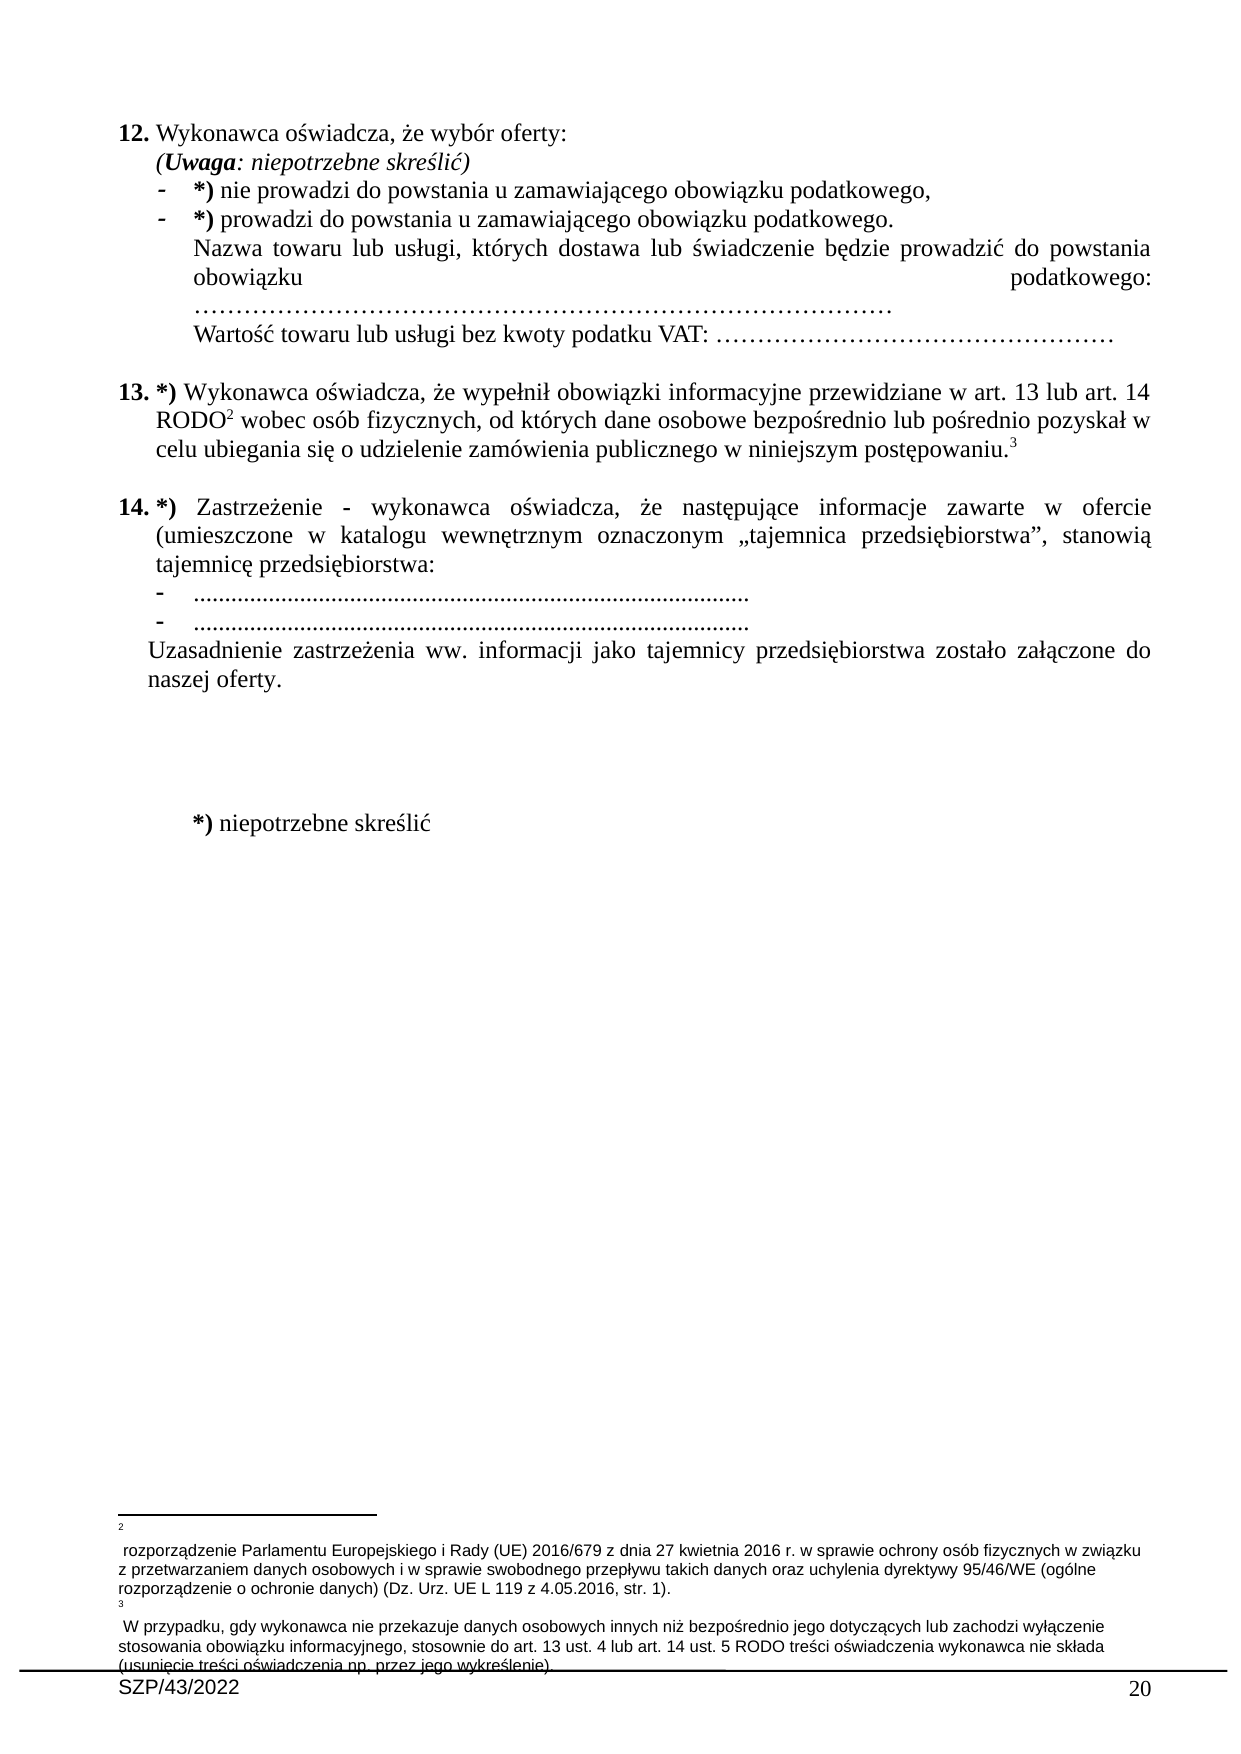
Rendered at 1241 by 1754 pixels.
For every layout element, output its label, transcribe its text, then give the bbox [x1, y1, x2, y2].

list Nazwa towaru lub usługi, których dostawa lub świadczenie będzie prowadzić do powstania obowiązku podatkowego: ………………………………………………………………………… [193, 233, 1152, 319]
list *) Wykonawca oświadcza, że wypełnił obowiązki informacyjne przewidziane w art. 13 lub art. 14 RODO wobec osób fizycznych, od których dane osobowe bezpośrednio lub pośrednio pozyskał w celu ubiegania się o udzielenie zamówienia publicznego w niniejszym postępowaniu. [118, 377, 1152, 463]
list Wykonawca oświadcza, że wybór oferty: [118, 118, 1152, 147]
list ......................................................................................... [156, 607, 1152, 636]
list ......................................................................................... [156, 578, 1152, 607]
text *) niepotrzebne skreślić [192, 808, 1152, 837]
list (Uwaga: niepotrzebne skreślić) [156, 147, 1152, 176]
text Uzasadnienie zastrzeżenia ww. informacji jako tajemnicy przedsiębiorstwa zostało załączone do naszej oferty. [148, 636, 1152, 693]
list Wartość towaru lub usługi bez kwoty podatku VAT: ………………………………………… [193, 319, 1152, 348]
list *) Zastrzeżenie - wykonawca oświadcza, że następujące informacje zawarte w ofercie (umieszczone w katalogu wewnętrznym oznaczonym „tajemnica przedsiębiorstwa”, stanowią tajemnicę przedsiębiorstwa: [118, 492, 1152, 578]
list *) nie prowadzi do powstania u zamawiającego obowiązku podatkowego, [156, 176, 1152, 204]
list *) prowadzi do powstania u zamawiającego obowiązku podatkowego. [156, 204, 1152, 233]
